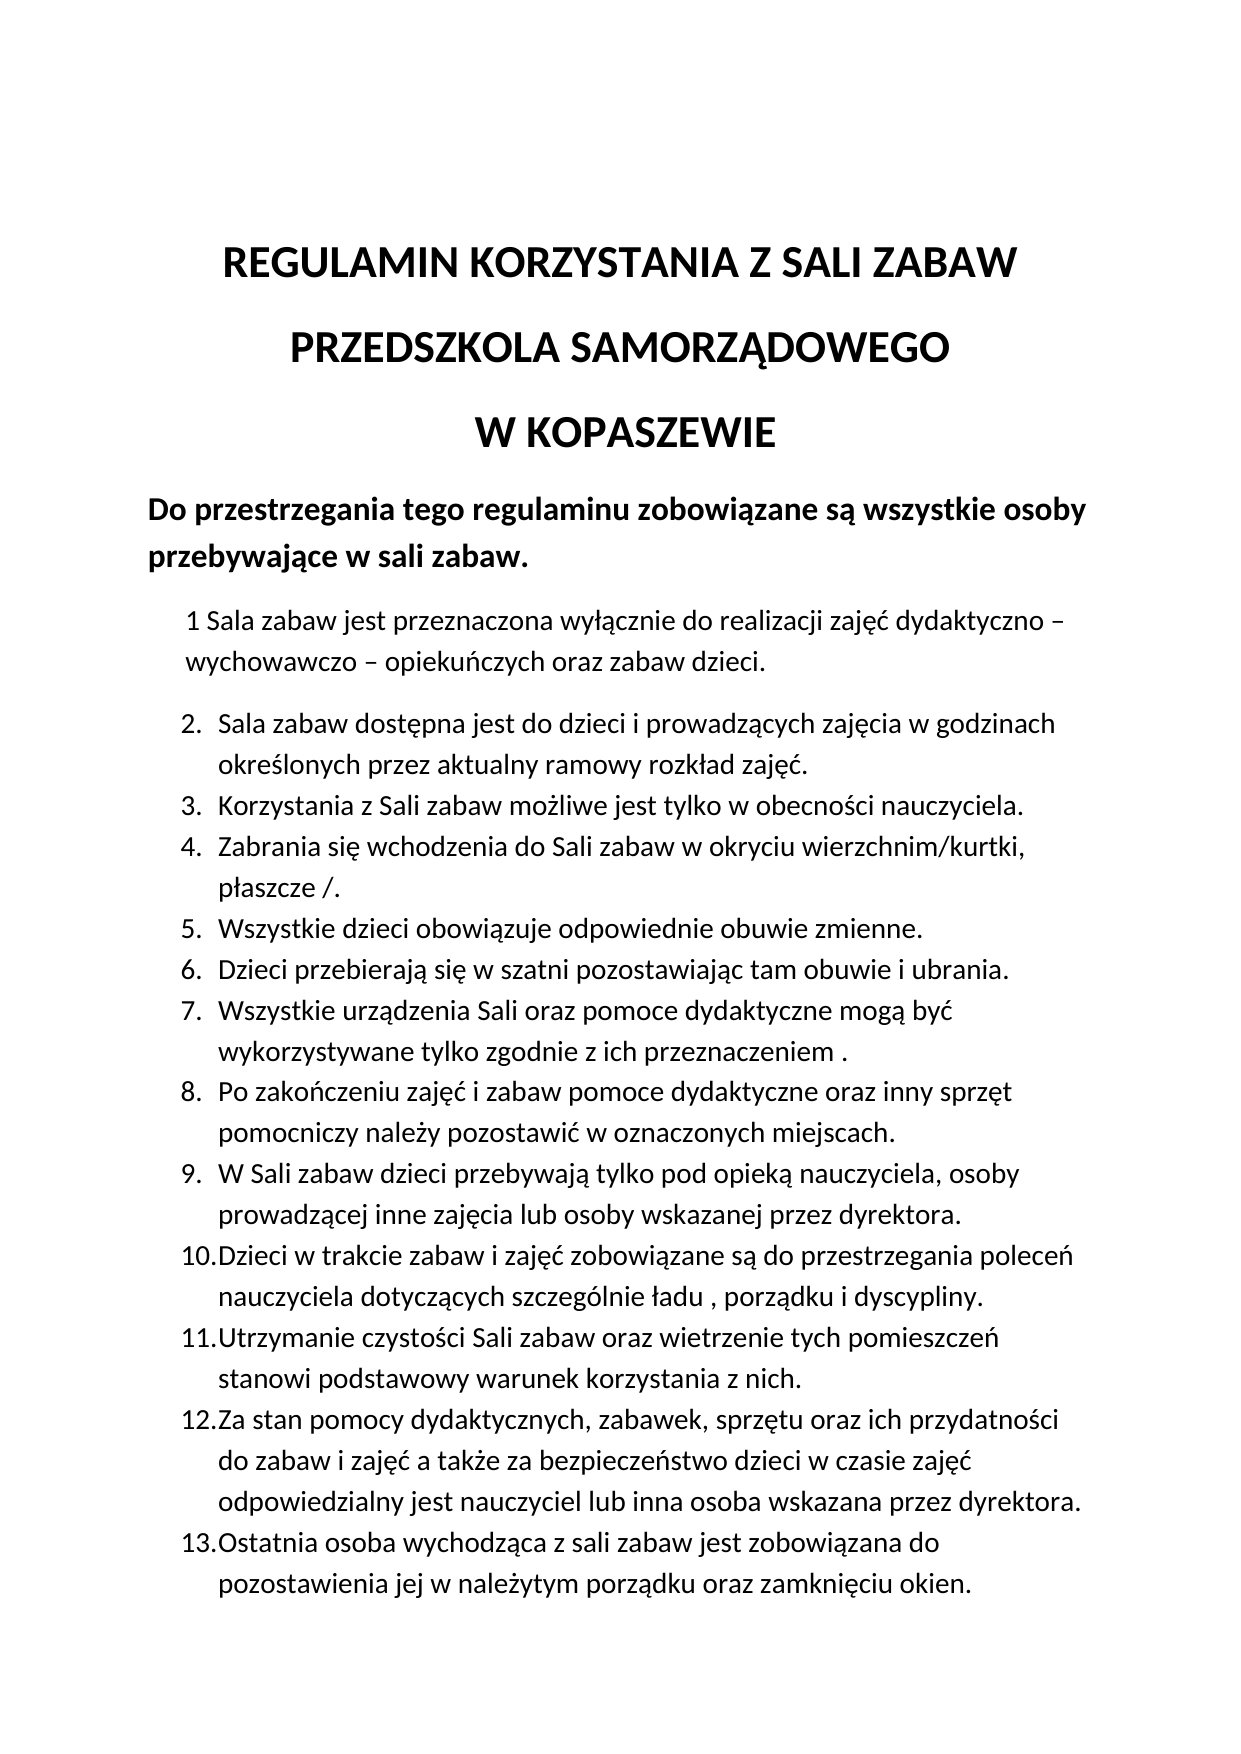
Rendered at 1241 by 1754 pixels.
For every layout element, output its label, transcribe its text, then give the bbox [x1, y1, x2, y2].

text W KOPASZEWIE [148, 403, 1093, 459]
list Dzieci przebierają się w szatni pozostawiając tam obuwie i ubrania. [180, 951, 1093, 986]
list Zabrania się wchodzenia do Sali zabaw w okryciu wierzchnim/kurtki, płaszcze /. [180, 828, 1093, 904]
text REGULAMIN KORZYSTANIA Z SALI ZABAW [148, 233, 1093, 289]
list Korzystania z Sali zabaw możliwe jest tylko w obecności nauczyciela. [180, 787, 1093, 823]
list Wszystkie urządzenia Sali oraz pomoce dydaktyczne mogą być wykorzystywane tylko zgodnie z ich przeznaczeniem . [180, 992, 1093, 1068]
list Dzieci w trakcie zabaw i zajęć zobowiązane są do przestrzegania poleceń nauczyciela dotyczących szczególnie ładu , porządku i dyscypliny. [180, 1237, 1093, 1314]
list Wszystkie dzieci obowiązuje odpowiednie obuwie zmienne. [180, 910, 1093, 945]
list Utrzymanie czystości Sali zabaw oraz wietrzenie tych pomieszczeń stanowi podstawowy warunek korzystania z nich. [180, 1319, 1093, 1396]
list Ostatnia osoba wychodząca z sali zabaw jest zobowiązana do pozostawienia jej w należytym porządku oraz zamknięciu okien. [180, 1524, 1093, 1600]
list Za stan pomocy dydaktycznych, zabawek, sprzętu oraz ich przydatności do zabaw i zajęć a także za bezpieczeństwo dzieci w czasie zajęć odpowiedzialny jest nauczyciel lub inna osoba wskazana przez dyrektora. [180, 1401, 1093, 1518]
text Do przestrzegania tego regulaminu zobowiązane są wszystkie osoby przebywające w sali zabaw. [148, 488, 1093, 576]
list Po zakończeniu zajęć i zabaw pomoce dydaktyczne oraz inny sprzęt pomocniczy należy pozostawić w oznaczonych miejscach. [180, 1073, 1093, 1150]
text 1 Sala zabaw jest przeznaczona wyłącznie do realizacji zajęć dydaktyczno – wychowawczo – opiekuńczych oraz zabaw dzieci. [185, 602, 1093, 679]
text PRZEDSZKOLA SAMORZĄDOWEGO [148, 318, 1093, 374]
list W Sali zabaw dzieci przebywają tylko pod opieką nauczyciela, osoby prowadzącej inne zajęcia lub osoby wskazanej przez dyrektora. [180, 1155, 1093, 1232]
list Sala zabaw dostępna jest do dzieci i prowadzących zajęcia w godzinach określonych przez aktualny ramowy rozkład zajęć. [180, 705, 1093, 782]
